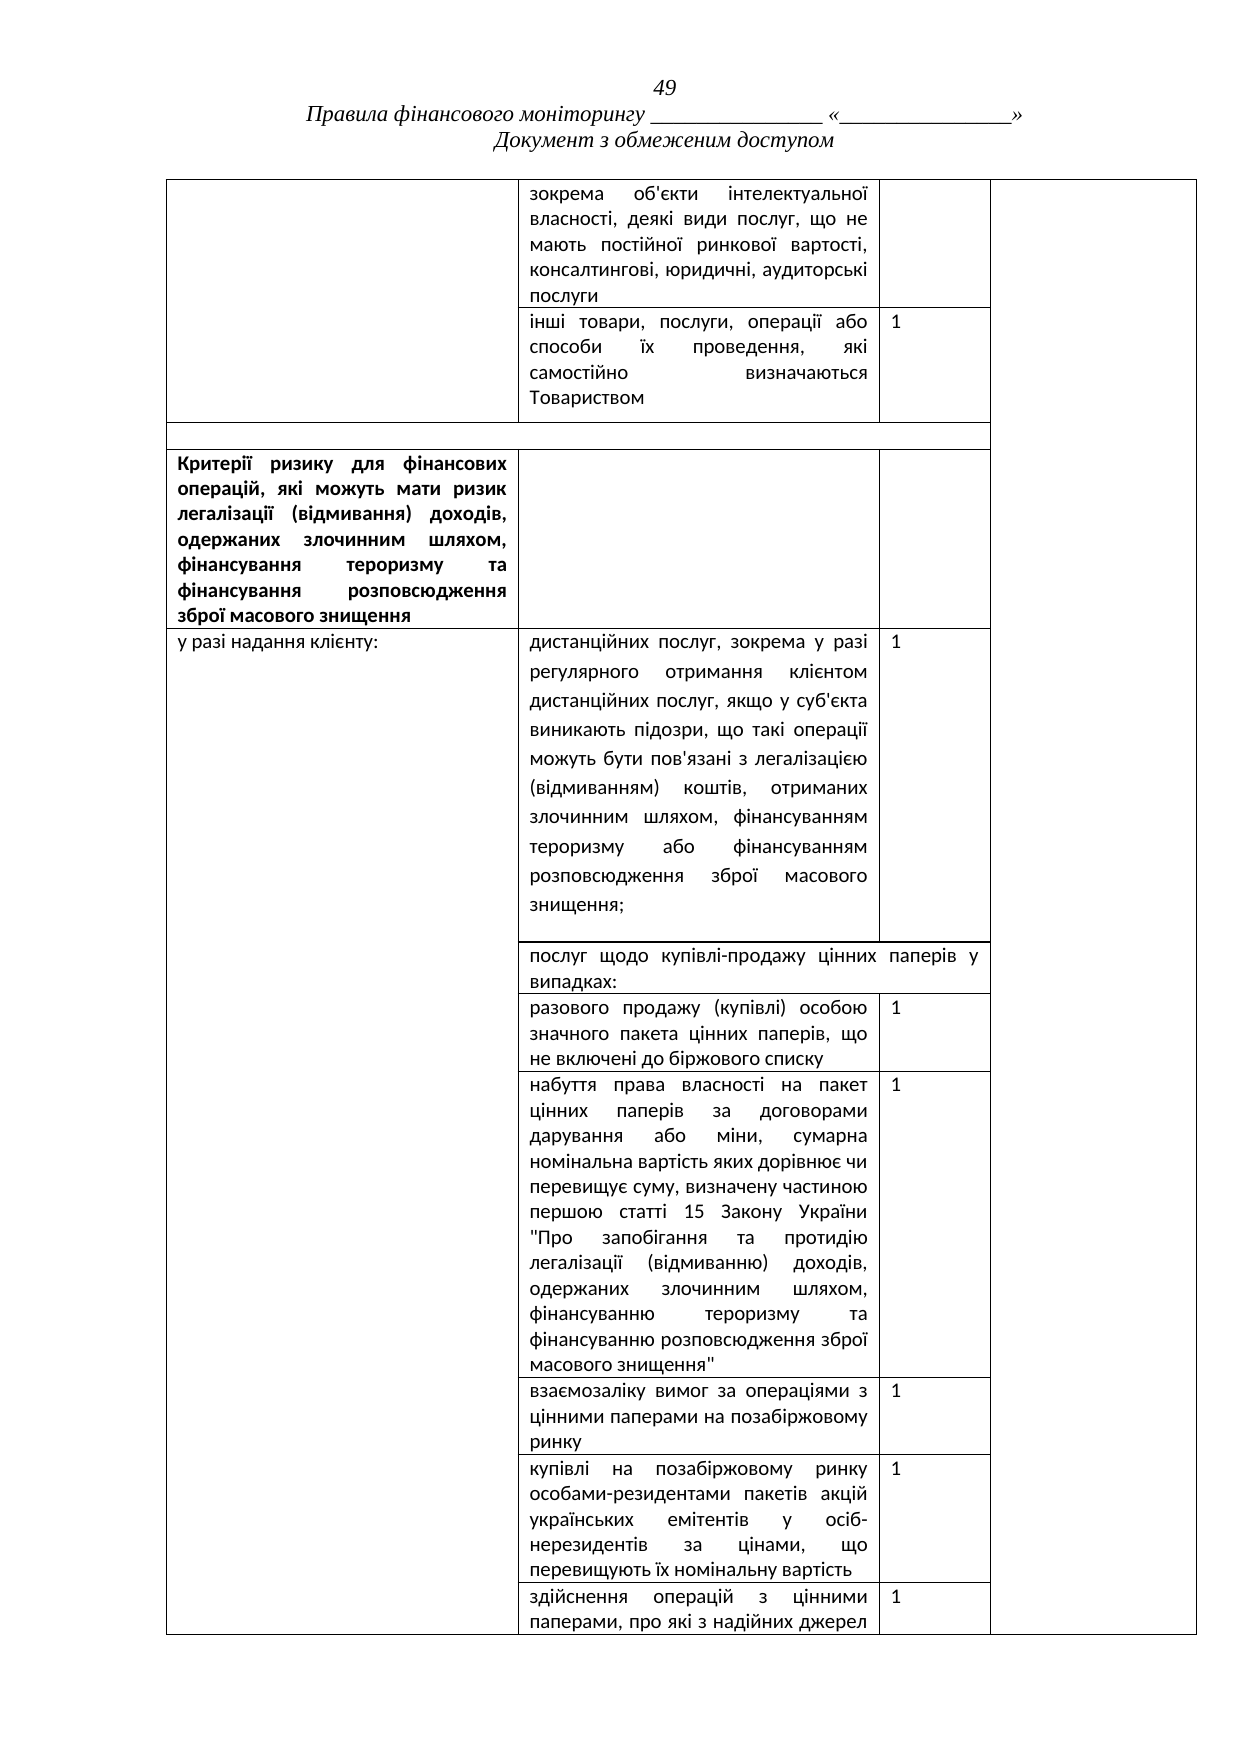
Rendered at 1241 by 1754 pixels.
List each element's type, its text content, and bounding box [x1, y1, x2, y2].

table_cell у разі надання клієнту: [167, 629, 518, 1634]
table_cell 1 [880, 1072, 990, 1377]
table_cell взаємозаліку вимог за операціями з цінними паперами на позабіржовому ринку [519, 1378, 879, 1454]
table_cell дистанційних послуг, зокрема у разі регулярного отримання клієнтом дистанційних послуг, якщо у суб'єкта виникають підозри, що такі операції можуть бути пов'язані з легалізацією (відмиванням) коштів, отриманих злочинним шляхом, фінансуванням тероризму або фінансуванням розповсюдження зброї масового знищення; [519, 629, 879, 941]
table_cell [519, 180, 879, 307]
table_cell [880, 450, 990, 628]
table_cell 1 [880, 629, 990, 941]
table_cell купівлі на позабіржовому ринку особами-резидентами пакетів акцій українських емітентів у осіб-нерезидентів за цінами, що перевищують їх номінальну вартість [519, 1455, 879, 1582]
table_cell набуття права власності на пакет цінних паперів за договорами дарування або міни, сумарна номінальна вартість яких дорівнює чи перевищує суму, визначену частиною першою статті 15 Закону України "Про запобігання та протидію легалізації (відмиванню) доходів, одержаних злочинним шляхом, фінансуванню тероризму та фінансуванню розповсюдження зброї масового знищення" [519, 1072, 879, 1377]
table_cell інші товари, послуги, операції або способи їх проведення, які самостійно визначаються Товариством [519, 308, 879, 422]
table_cell 1 [880, 1455, 990, 1582]
table_cell [519, 450, 879, 628]
table_cell разового продажу (купівлі) особою значного пакета цінних паперів, що не включені до біржового списку [519, 994, 879, 1071]
table_cell 1 [880, 308, 990, 422]
table_cell Критерії ризику для фінансових операцій, які можуть мати ризик легалізації (відмивання) доходів, одержаних злочинним шляхом, фінансування тероризму та фінансування розповсюдження зброї масового знищення [167, 450, 518, 628]
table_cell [519, 1583, 879, 1634]
table_cell [167, 423, 990, 449]
table_cell послуг щодо купівлі-продажу цінних паперів у випадках: [519, 943, 990, 993]
table_cell 1 [880, 1583, 990, 1634]
table_cell 1 [880, 1378, 990, 1454]
table_cell 1 [880, 180, 990, 307]
table_cell 1 [880, 994, 990, 1071]
